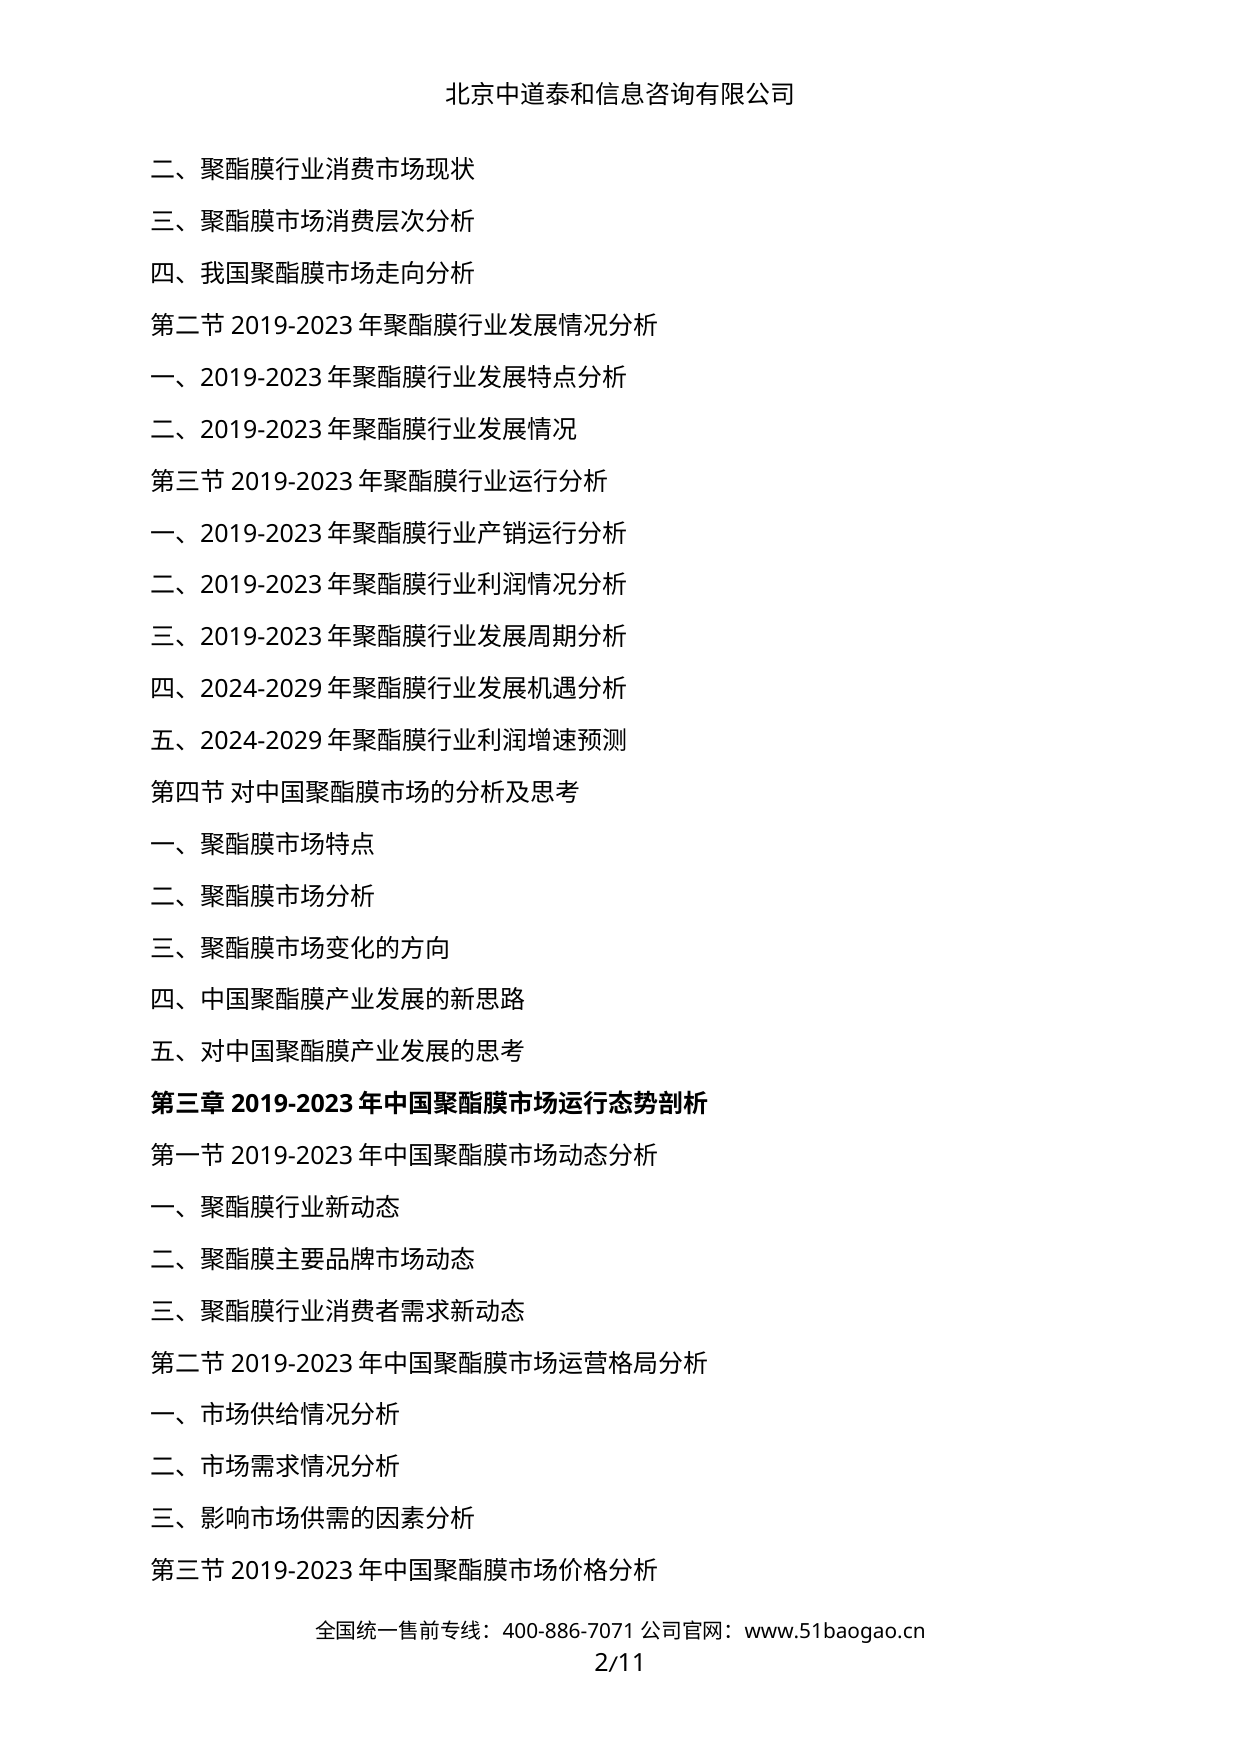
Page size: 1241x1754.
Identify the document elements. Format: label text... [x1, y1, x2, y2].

text 一、市场供给情况分析 [150, 1395, 1090, 1431]
text 三、聚酯膜市场变化的方向 [150, 928, 1090, 964]
text 二、市场需求情况分析 [150, 1447, 1090, 1483]
text 四、中国聚酯膜产业发展的新思路 [150, 980, 1090, 1016]
text 第四节 对中国聚酯膜市场的分析及思考 [150, 772, 1090, 809]
text 一、聚酯膜市场特点 [150, 824, 1090, 861]
text 二、2019-2023年聚酯膜行业利润情况分析 [150, 565, 1090, 601]
text 一、聚酯膜行业新动态 [150, 1187, 1090, 1224]
text 第二节 2019-2023年聚酯膜行业发展情况分析 [150, 306, 1090, 342]
text 第三章 2019-2023年中国聚酯膜市场运行态势剖析 [150, 1084, 1090, 1120]
text 第二节 2019-2023年中国聚酯膜市场运营格局分析 [150, 1343, 1090, 1379]
text 五、2024-2029年聚酯膜行业利润增速预测 [150, 721, 1090, 757]
text 三、2019-2023年聚酯膜行业发展周期分析 [150, 617, 1090, 653]
text 二、聚酯膜市场分析 [150, 876, 1090, 912]
text 三、影响市场供需的因素分析 [150, 1499, 1090, 1535]
text 二、2019-2023年聚酯膜行业发展情况 [150, 409, 1090, 446]
text 一、2019-2023年聚酯膜行业发展特点分析 [150, 357, 1090, 394]
text 一、2019-2023年聚酯膜行业产销运行分析 [150, 513, 1090, 549]
text 二、聚酯膜行业消费市场现状 [150, 150, 1090, 186]
text 第三节 2019-2023年聚酯膜行业运行分析 [150, 461, 1090, 497]
text 三、聚酯膜行业消费者需求新动态 [150, 1291, 1090, 1327]
text 四、我国聚酯膜市场走向分析 [150, 254, 1090, 290]
text 第三节 2019-2023年中国聚酯膜市场价格分析 [150, 1551, 1090, 1587]
text 第一节 2019-2023年中国聚酯膜市场动态分析 [150, 1136, 1090, 1172]
text 四、2024-2029年聚酯膜行业发展机遇分析 [150, 669, 1090, 705]
text 二、聚酯膜主要品牌市场动态 [150, 1239, 1090, 1276]
text 三、聚酯膜市场消费层次分析 [150, 202, 1090, 238]
text 五、对中国聚酯膜产业发展的思考 [150, 1032, 1090, 1068]
